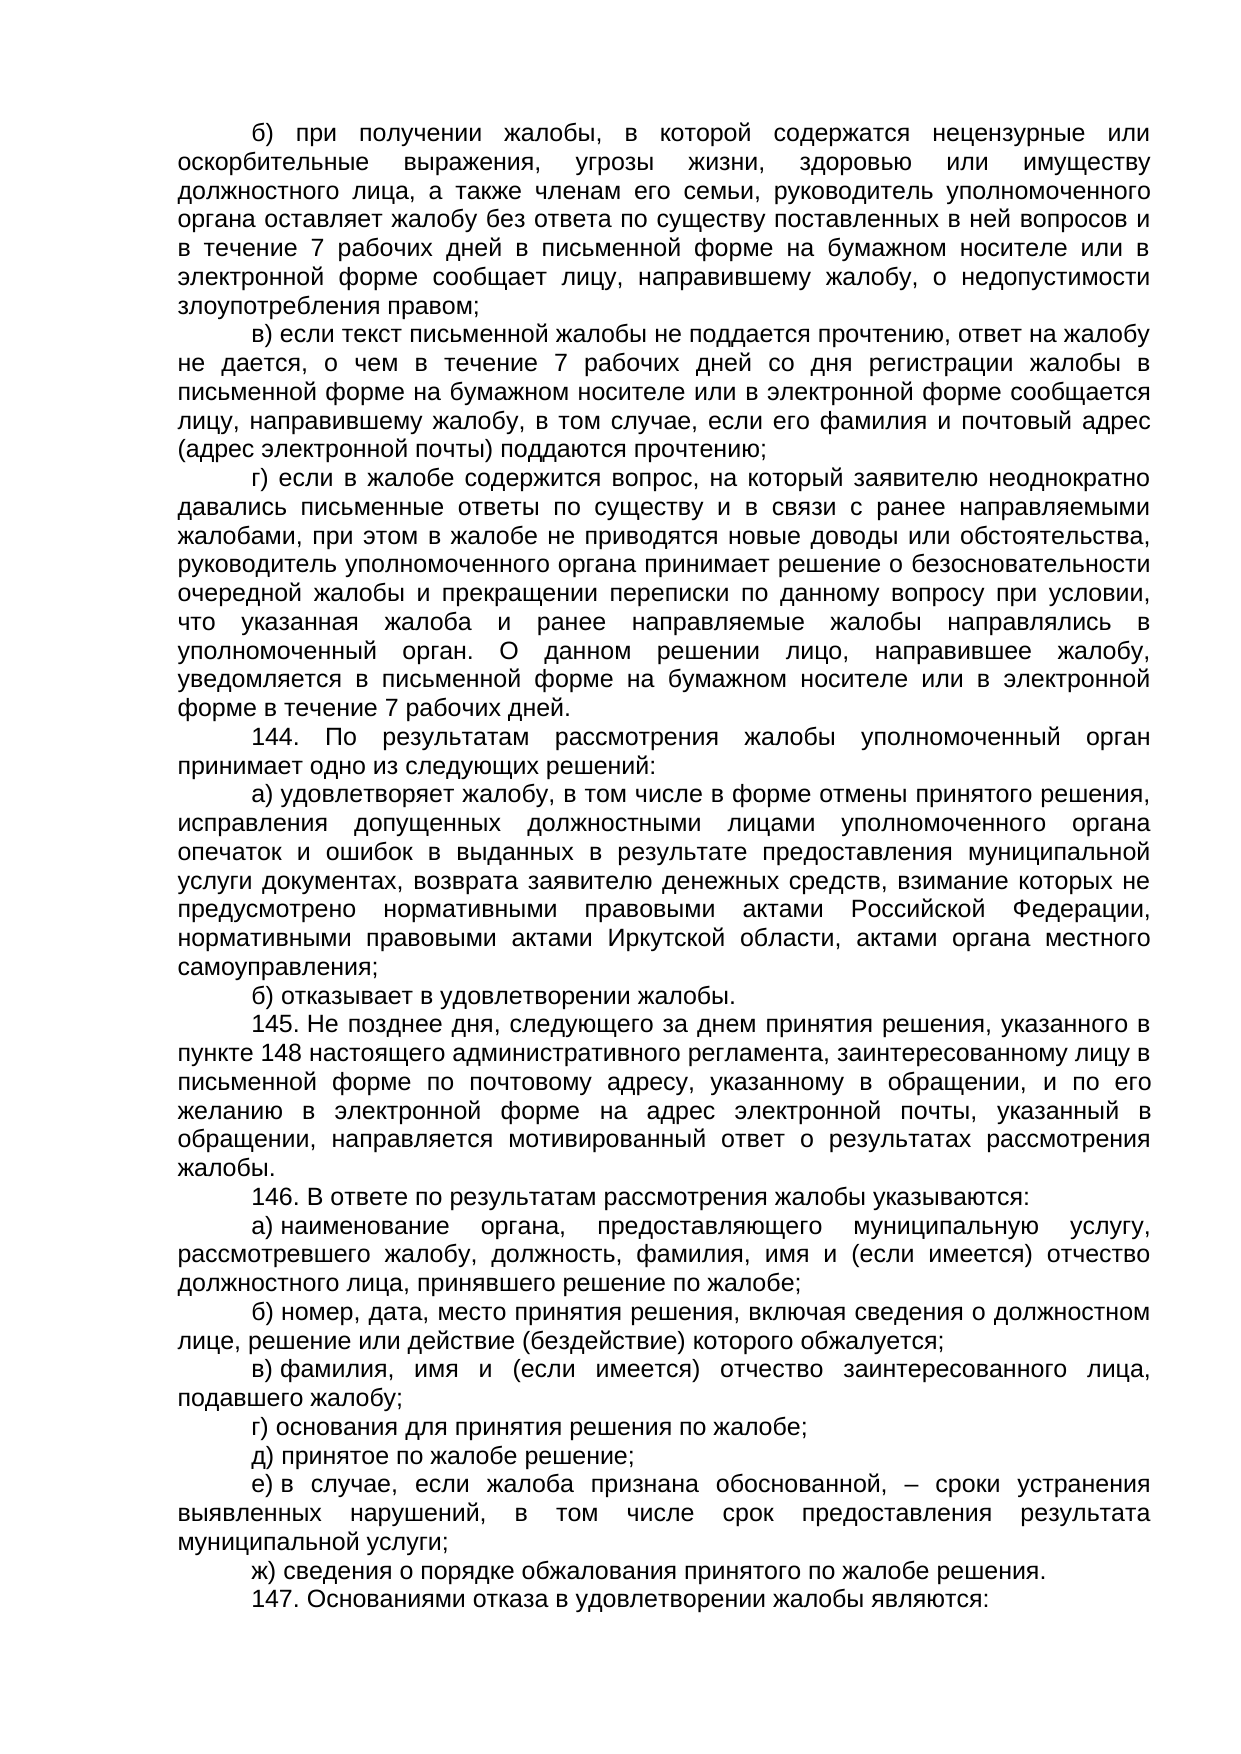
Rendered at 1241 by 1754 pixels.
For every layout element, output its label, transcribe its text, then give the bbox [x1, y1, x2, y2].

text д) принятое по жалобе решение; [177, 1441, 1152, 1469]
text г) если в жалобе содержится вопрос, на который заявителю неоднократно давались письменные ответы по существу и в связи с ранее направляемыми жалобами, при этом в жалобе не приводятся новые доводы или обстоятельства, руководитель уполномоченного органа принимает решение о безосновательности очередной жалобы и прекращении переписки по данному вопросу при условии, что указанная жалоба и ранее направляемые жалобы направлялись в уполномоченный орган. О данном решении лицо, направившее жалобу, уведомляется в письменной форме на бумажном носителе или в электронной форме в течение 7 рабочих дней. [177, 463, 1152, 722]
text ж) сведения о порядке обжалования принятого по жалобе решения. [177, 1556, 1152, 1584]
text е) в случае, если жалоба признана обоснованной, – сроки устранения выявленных нарушений, в том числе срок предоставления результата муниципальной услуги; [177, 1469, 1152, 1556]
text 147. Основаниями отказа в удовлетворении жалобы являются: [177, 1584, 1152, 1613]
text б) отказывает в удовлетворении жалобы. [177, 981, 1152, 1009]
text 144. По результатам рассмотрения жалобы уполномоченный орган принимает одно из следующих решений: [177, 722, 1152, 779]
text в) фамилия, имя и (если имеется) отчество заинтересованного лица, подавшего жалобу; [177, 1354, 1152, 1412]
text 146. В ответе по результатам рассмотрения жалобы указываются: [177, 1182, 1152, 1211]
text а) удовлетворяет жалобу, в том числе в форме отмены принятого решения, исправления допущенных должностными лицами уполномоченного органа опечаток и ошибок в выданных в результате предоставления муниципальной услуги документах, возврата заявителю денежных средств, взимание которых не предусмотрено нормативными правовыми актами Российской Федерации, нормативными правовыми актами Иркутской области, актами органа местного самоуправления; [177, 779, 1152, 981]
text б) при получении жалобы, в которой содержатся нецензурные или оскорбительные выражения, угрозы жизни, здоровью или имуществу должностного лица, а также членам его семьи, руководитель уполномоченного органа оставляет жалобу без ответа по существу поставленных в ней вопросов и в течение 7 рабочих дней в письменной форме на бумажном носителе или в электронной форме сообщает лицу, направившему жалобу, о недопустимости злоупотребления правом; [177, 118, 1152, 319]
text а) наименование органа, предоставляющего муниципальную услугу, рассмотревшего жалобу, должность, фамилия, имя и (если имеется) отчество должностного лица, принявшего решение по жалобе; [177, 1211, 1152, 1297]
text в) если текст письменной жалобы не поддается прочтению, ответ на жалобу не дается, о чем в течение 7 рабочих дней со дня регистрации жалобы в письменной форме на бумажном носителе или в электронной форме сообщается лицу, направившему жалобу, в том случае, если его фамилия и почтовый адрес (адрес электронной почты) поддаются прочтению; [177, 319, 1152, 463]
text г) основания для принятия решения по жалобе; [177, 1412, 1152, 1441]
text б) номер, дата, место принятия решения, включая сведения о должностном лице, решение или действие (бездействие) которого обжалуется; [177, 1297, 1152, 1354]
text 145. Не позднее дня, следующего за днем принятия решения, указанного в пункте 148 настоящего административного регламента, заинтересованному лицу в письменной форме по почтовому адресу, указанному в обращении, и по его желанию в электронной форме на адрес электронной почты, указанный в обращении, направляется мотивированный ответ о результатах рассмотрения жалобы. [177, 1009, 1152, 1182]
